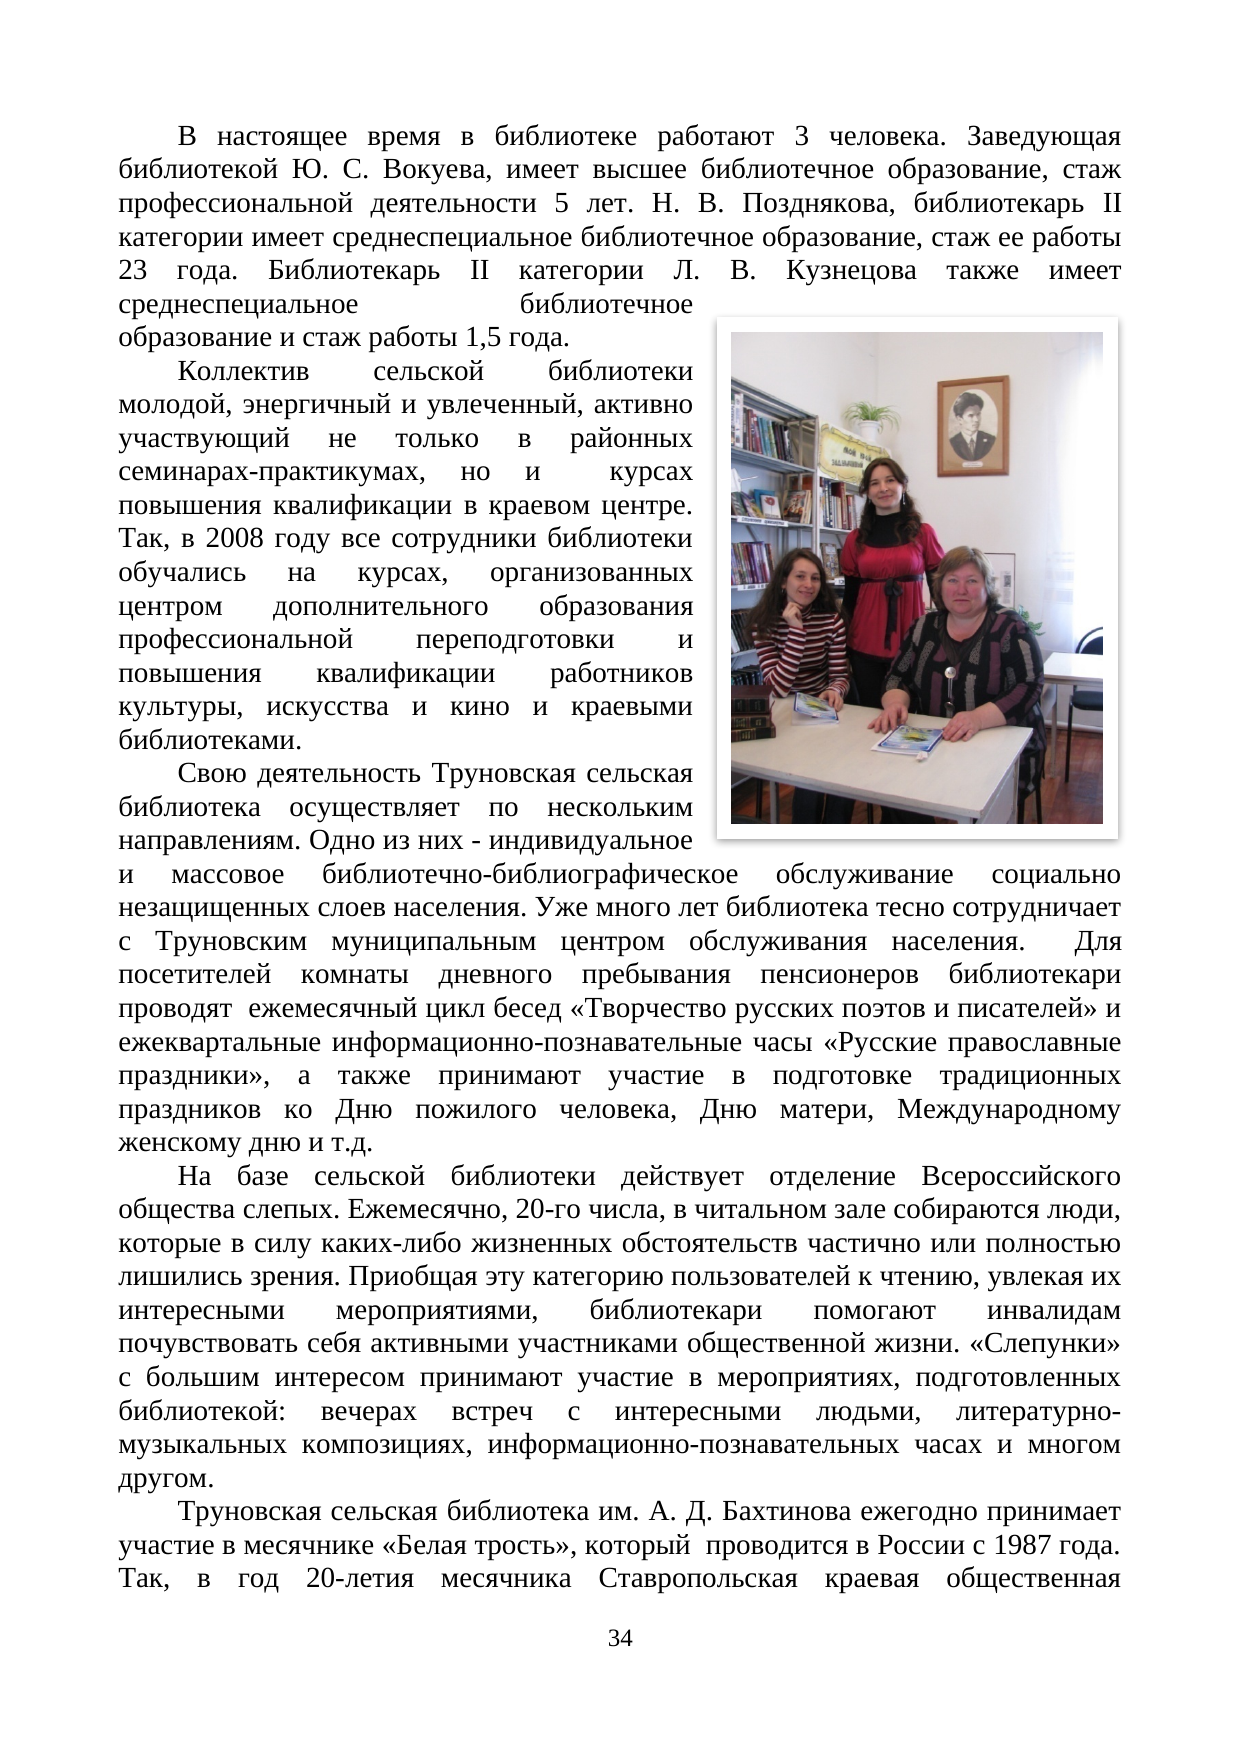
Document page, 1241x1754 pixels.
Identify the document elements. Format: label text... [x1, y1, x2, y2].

picture [731, 332, 1103, 824]
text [118, 1493, 1122, 1594]
text Коллектив сельской библиотеки молодой, энергичный и увлеченный, активно участвующий не только в районных семинарах-практикумах, но и курсах повышения квалификации в краевом центре. Так, в 2008 году все сотрудники библиотеки обучались на курсах, организованных центром дополнительного образования профессиональной переподготовки и повышения квалификации работников культуры, искусства и кино и краевыми библиотеками. [118, 353, 711, 755]
text В настоящее время в библиотеке работают 3 человека. Заведующая библиотекой Ю. С. Вокуева, имеет высшее библиотечное образование, стаж профессиональной деятельности 5 лет. Н. В. Позднякова, библиотекарь II категории имеет среднеспециальное библиотечное образование, стаж ее работы 23 года. Библиотекарь II категории Л. В. Кузнецова также имеет среднеспециальное библиотечное образование и стаж работы 1,5 года. [118, 118, 1122, 353]
text На базе сельской библиотеки действует отделение Всероссийского общества слепых. Ежемесячно, 20-го числа, в читальном зале собираются люди, которые в силу каких-либо жизненных обстоятельств частично или полностью лишились зрения. Приобщая эту категорию пользователей к чтению, увлекая их интересными мероприятиями, библиотекари помогают инвалидам почувствовать себя активными участниками общественной жизни. «Слепунки» с большим интересом принимают участие в мероприятиях, подготовленных библиотекой: вечерах встреч с интересными людьми, литературно-музыкальных композициях, информационно-познавательных часах и многом другом. [118, 1158, 1122, 1493]
text Свою деятельность Труновская сельская библиотека осуществляет по нескольким направлениям. Одно из них - индивидуальное и массовое библиотечно-библиографическое обслуживание социально незащищенных слоев населения. Уже много лет библиотека тесно сотрудничает с Труновским муниципальным центром обслуживания населения. Для посетителей комнаты дневного пребывания пенсионеров библиотекари проводят ежемесячный цикл бесед «Творчество русских поэтов и писателей» и ежеквартальные информационно-познавательные часы «Русские православные праздники», а также принимают участие в подготовке традиционных праздников ко Дню пожилого человека, Дню матери, Международному женскому дню и т.д. [118, 755, 1122, 1158]
